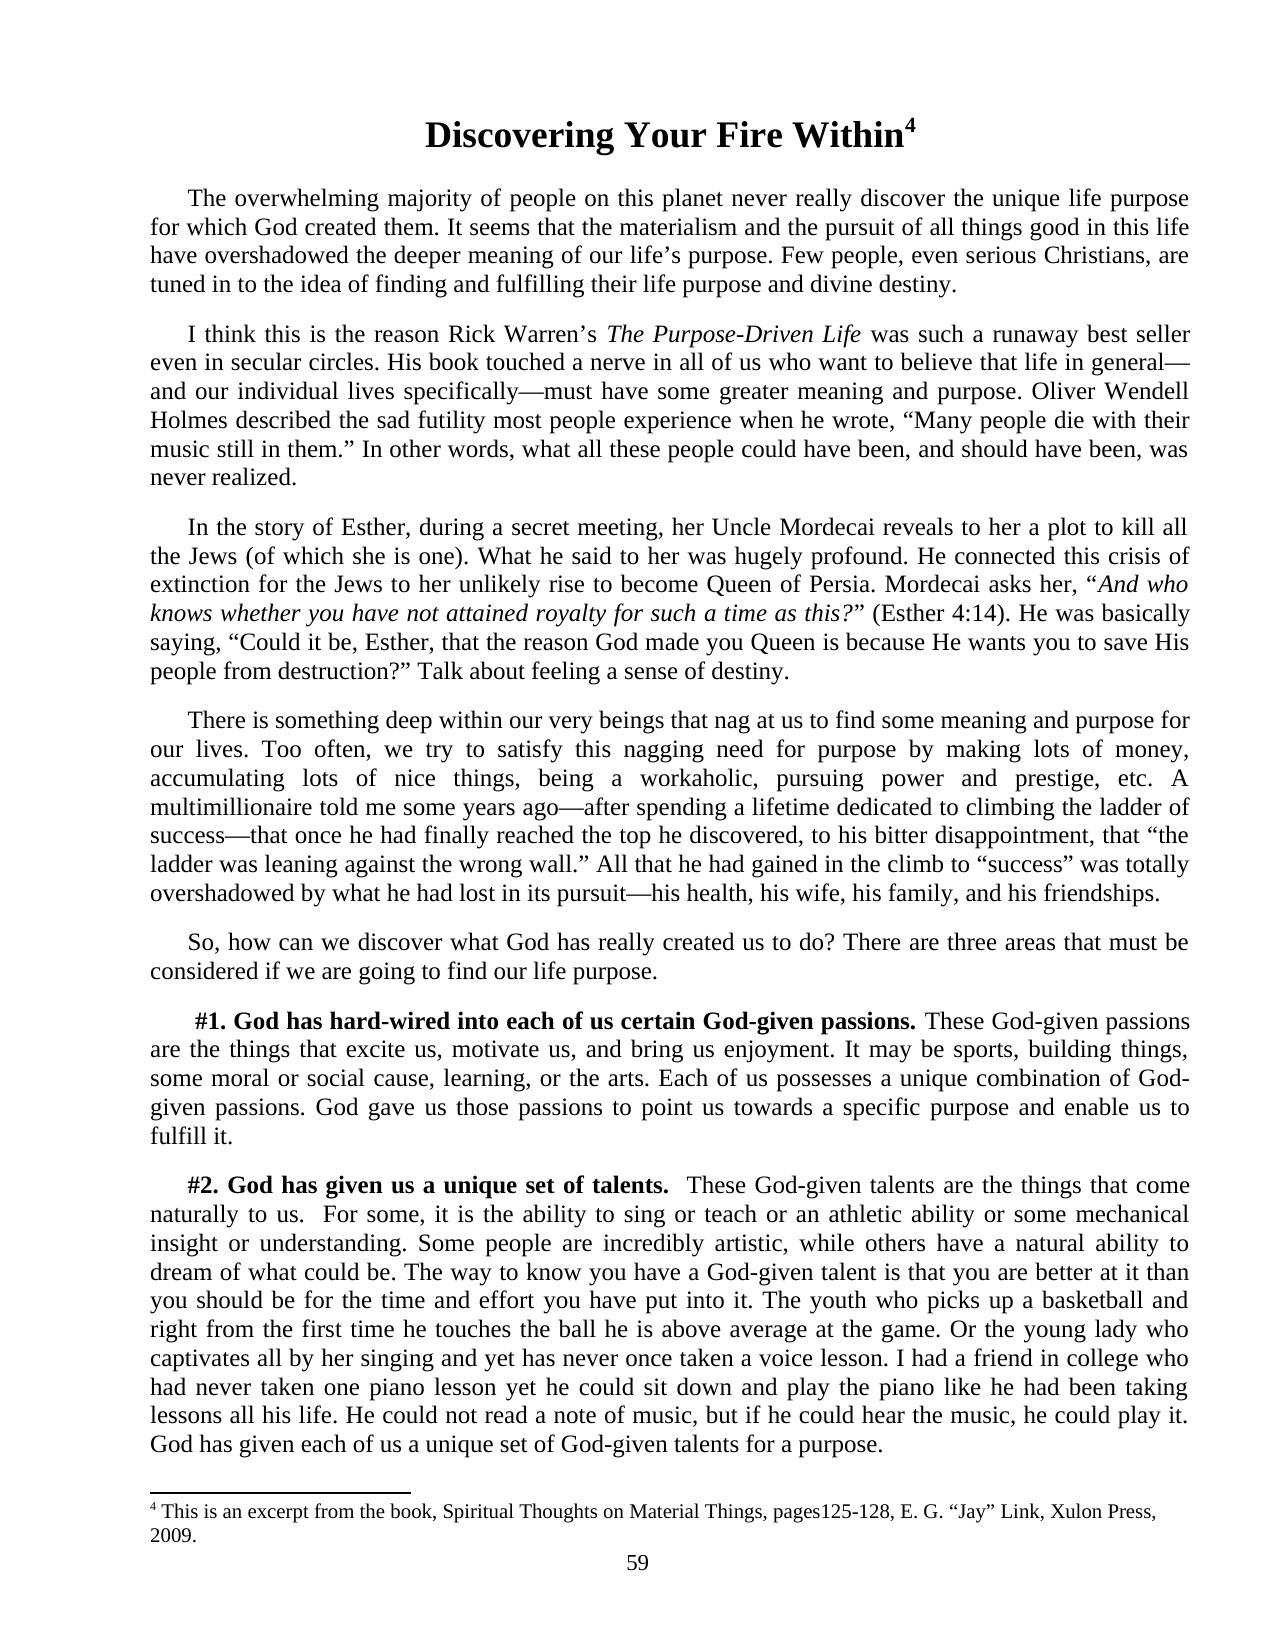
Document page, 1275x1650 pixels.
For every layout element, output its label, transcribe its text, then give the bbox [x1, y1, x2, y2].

text In the story of Esther, during a secret meeting, her Uncle Mordecai reveals to her a plot to kill all the Jews (of which she is one). What he said to her was hugely profound. He connected this crisis of extinction for the Jews to her unlikely rise to become Queen of Persia. Mordecai asks her, “And who knows whether you have not attained royalty for such a time as this?” (Esther 4:14). He was basically saying, “Could it be, Esther, that the reason God made you Queen is because He wants you to save His people from destruction?” Talk about feeling a sense of destiny. [150, 512, 1191, 684]
text There is something deep within our very beings that nag at us to find some meaning and purpose for our lives. Too often, we try to satisfy this nagging need for purpose by making lots of money, accumulating lots of nice things, being a workaholic, pursuing power and prestige, etc. A multimillionaire told me some years ago—after spending a lifetime dedicated to climbing the ladder of success—that once he had finally reached the top he discovered, to his bitter disappointment, that “the ladder was leaning against the wrong wall.” All that he had gained in the climb to “success” was totally overshadowed by what he had lost in its pursuit—his health, his wife, his family, and his friendships. [150, 705, 1191, 907]
text I think this is the reason Rick Warren’s The Purpose-Driven Life was such a runaway best seller even in secular circles. His book touched a nerve in all of us who want to believe that life in general—and our individual lives specifically—must have some greater meaning and purpose. Oliver Wendell Holmes described the sad futility most people experience when he wrote, “Many people die with their music still in them.” In other words, what all these people could have been, and should have been, was never realized. [150, 319, 1191, 491]
text The overwhelming majority of people on this planet never really discover the unique life purpose for which God created them. It seems that the materialism and the pursuit of all things good in this life have overshadowed the deeper meaning of our life’s purpose. Few people, even serious Christians, are tuned in to the idea of finding and fulfilling their life purpose and divine destiny. [150, 183, 1191, 298]
text #2. God has given us a unique set of talents. These God-given talents are the things that come naturally to us. For some, it is the ability to sing or teach or an athletic ability or some mechanical insight or understanding. Some people are incredibly artistic, while others have a natural ability to dream of what could be. The way to know you have a God-given talent is that you are better at it than you should be for the time and effort you have put into it. The youth who picks up a basketball and right from the first time he touches the ball he is above average at the game. Or the young lady who captivates all by her singing and yet has never once taken a voice lesson. I had a friend in college who had never taken one piano lesson yet he could sit down and play the piano like he had been taking lessons all his life. He could not read a note of music, but if he could hear the music, he could play it. God has given each of us a unique set of God-given talents for a purpose. [150, 1170, 1191, 1458]
text #1. God has hard-wired into each of us certain God-given passions. These God-given passions are the things that excite us, motivate us, and bring us enjoyment. It may be sports, building things, some moral or social cause, learning, or the arts. Each of us possesses a unique combination of God-given passions. God gave us those passions to point us towards a specific purpose and enable us to fulfill it. [150, 1006, 1191, 1149]
text Discovering Your Fire Within [150, 112, 1191, 156]
text So, how can we discover what God has really created us to do? There are three areas that must be considered if we are going to find our life purpose. [150, 927, 1191, 985]
